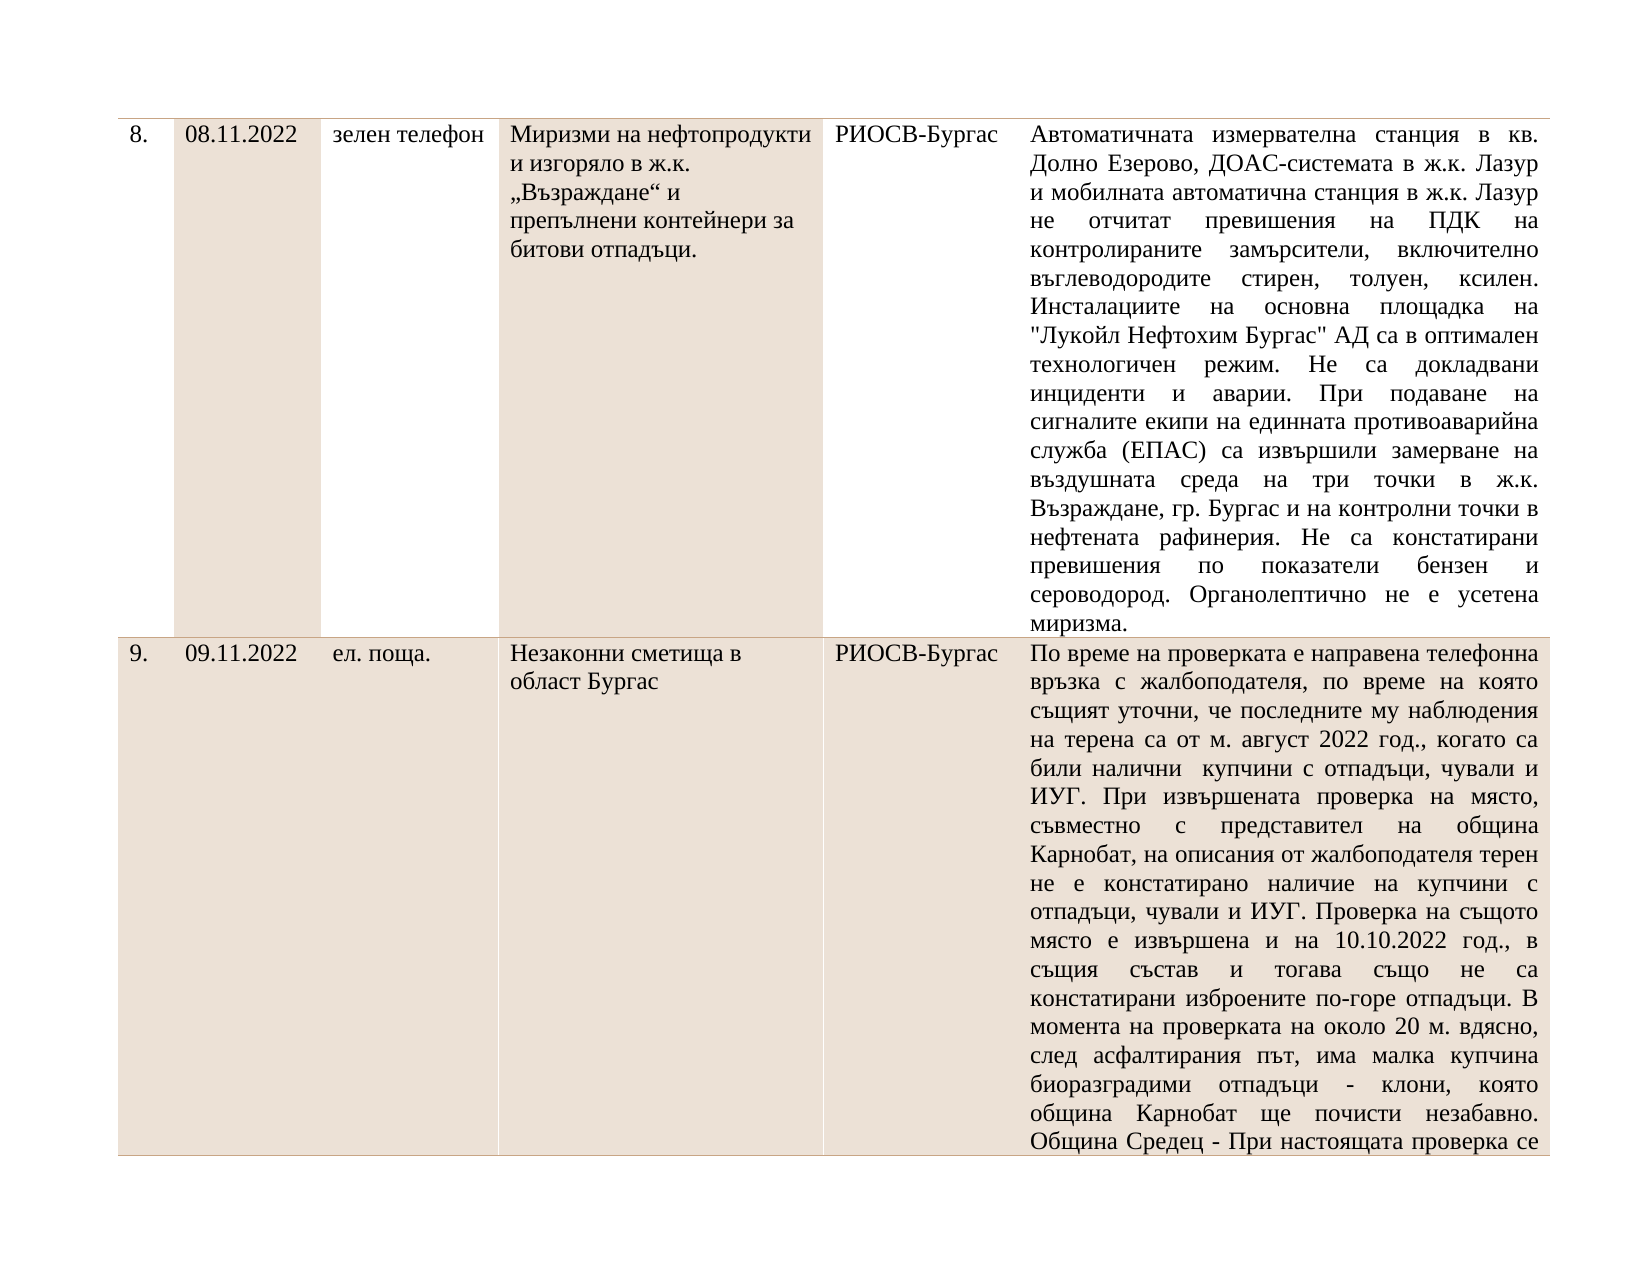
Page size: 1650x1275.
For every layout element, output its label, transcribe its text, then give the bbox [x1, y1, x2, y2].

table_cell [1019, 638, 1550, 1155]
table_cell ел. поща. [321, 638, 498, 1155]
table_cell 9. [118, 638, 174, 1155]
table_cell 08.11.2022 [174, 119, 321, 637]
table_cell Миризми на нефтопродукти и изгоряло в ж.к. „Възраждане“ и препълнени контейнери за битови отпадъци. [499, 119, 823, 637]
table_cell Автоматичната измервателна станция в кв. Долно Езерово, ДОАС-системата в ж.к. Лазур и мобилната автоматична станция в ж.к. Лазур не отчитат превишения на ПДК на контролираните замърсители, включително въглеводородите стирен, толуен, ксилен. Инсталациите на основна площадка на "Лукойл Нефтохим Бургас" АД са в оптимален технологичен режим. Не са докладвани инциденти и аварии. При подаване на сигналите екипи на единната противоаварийна служба (ЕПАС) са извършили замерване на въздушната среда на три точки в ж.к. Възраждане, гр. Бургас и на контролни точки в нефтената рафинерия. Не са констатирани превишения по показатели бензен и сероводород. Органолептично не е усетена миризма. [1019, 119, 1550, 637]
table_cell РИОСВ-Бургас [824, 119, 1019, 637]
table_cell 8. [118, 119, 174, 637]
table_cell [499, 638, 823, 1155]
table_cell РИОСВ-Бургас [824, 638, 1019, 1155]
table_cell 09.11.2022 [174, 638, 321, 1155]
table_cell зелен телефон [321, 119, 498, 637]
